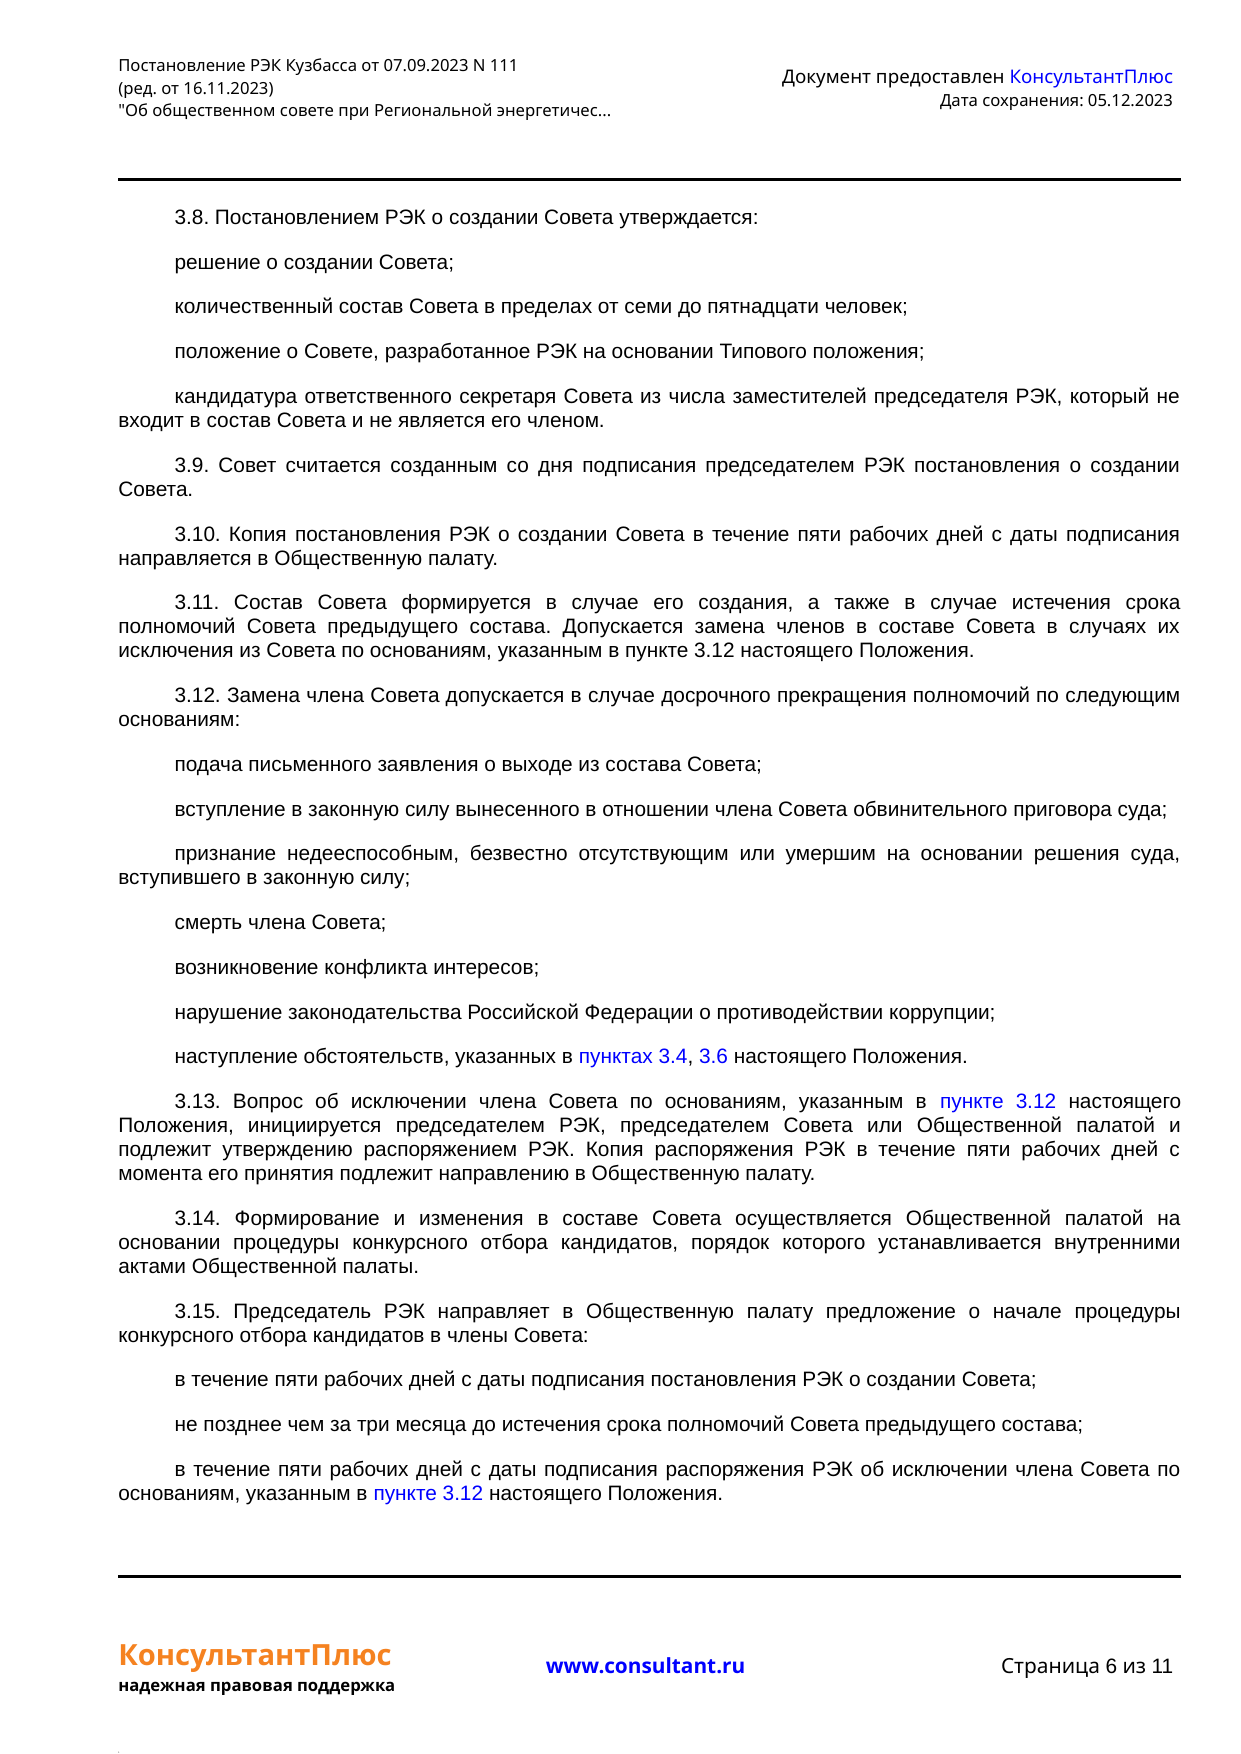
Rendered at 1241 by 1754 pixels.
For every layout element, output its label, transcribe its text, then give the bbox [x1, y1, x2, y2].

text количественный состав Совета в пределах от семи до пятнадцати человек; [118, 294, 1181, 318]
text 3.9. Совет считается созданным со дня подписания председателем РЭК постановления о создании Совета. [118, 453, 1181, 501]
text 3.14. Формирование и изменения в составе Совета осуществляется Общественной палатой на основании процедуры конкурсного отбора кандидатов, порядок которого устанавливается внутренними актами Общественной палаты. [118, 1206, 1181, 1278]
text подача письменного заявления о выходе из состава Совета; [118, 752, 1181, 776]
text возникновение конфликта интересов; [118, 955, 1181, 979]
text смерть члена Совета; [118, 910, 1181, 934]
text положение о Совете, разработанное РЭК на основании Типового положения; [118, 339, 1181, 363]
text 3.10. Копия постановления РЭК о создании Совета в течение пяти рабочих дней с даты подписания направляется в Общественную палату. [118, 521, 1181, 569]
text решение о создании Совета; [118, 249, 1181, 273]
text наступление обстоятельств, указанных в пунктах 3.4, 3.6 настоящего Положения. [118, 1044, 1181, 1068]
text в течение пяти рабочих дней с даты подписания постановления РЭК о создании Совета; [118, 1367, 1181, 1391]
text 3.15. Председатель РЭК направляет в Общественную палату предложение о начале процедуры конкурсного отбора кандидатов в члены Совета: [118, 1298, 1181, 1346]
text 3.13. Вопрос об исключении члена Совета по основаниям, указанным в пункте 3.12 настоящего Положения, инициируется председателем РЭК, председателем Совета или Общественной палатой и подлежит утверждению распоряжением РЭК. Копия распоряжения РЭК в течение пяти рабочих дней с момента его принятия подлежит направлению в Общественную палату. [118, 1089, 1181, 1185]
text вступление в законную силу вынесенного в отношении члена Совета обвинительного приговора суда; [118, 796, 1181, 820]
text не позднее чем за три месяца до истечения срока полномочий Совета предыдущего состава; [118, 1412, 1181, 1436]
text нарушение законодательства Российской Федерации о противодействии коррупции; [118, 999, 1181, 1023]
text 3.12. Замена члена Совета допускается в случае досрочного прекращения полномочий по следующим основаниям: [118, 683, 1181, 731]
text кандидатура ответственного секретаря Совета из числа заместителей председателя РЭК, который не входит в состав Совета и не является его членом. [118, 384, 1181, 432]
text в течение пяти рабочих дней с даты подписания распоряжения РЭК об исключении члена Совета по основаниям, указанным в пункте 3.12 настоящего Положения. [118, 1457, 1181, 1505]
text признание недееспособным, безвестно отсутствующим или умершим на основании решения суда, вступившего в законную силу; [118, 841, 1181, 889]
text 3.11. Состав Совета формируется в случае его создания, а также в случае истечения срока полномочий Совета предыдущего состава. Допускается замена членов в составе Совета в случаях их исключения из Совета по основаниям, указанным в пункте 3.12 настоящего Положения. [118, 590, 1181, 662]
text 3.8. Постановлением РЭК о создании Совета утверждается: [118, 205, 1181, 229]
